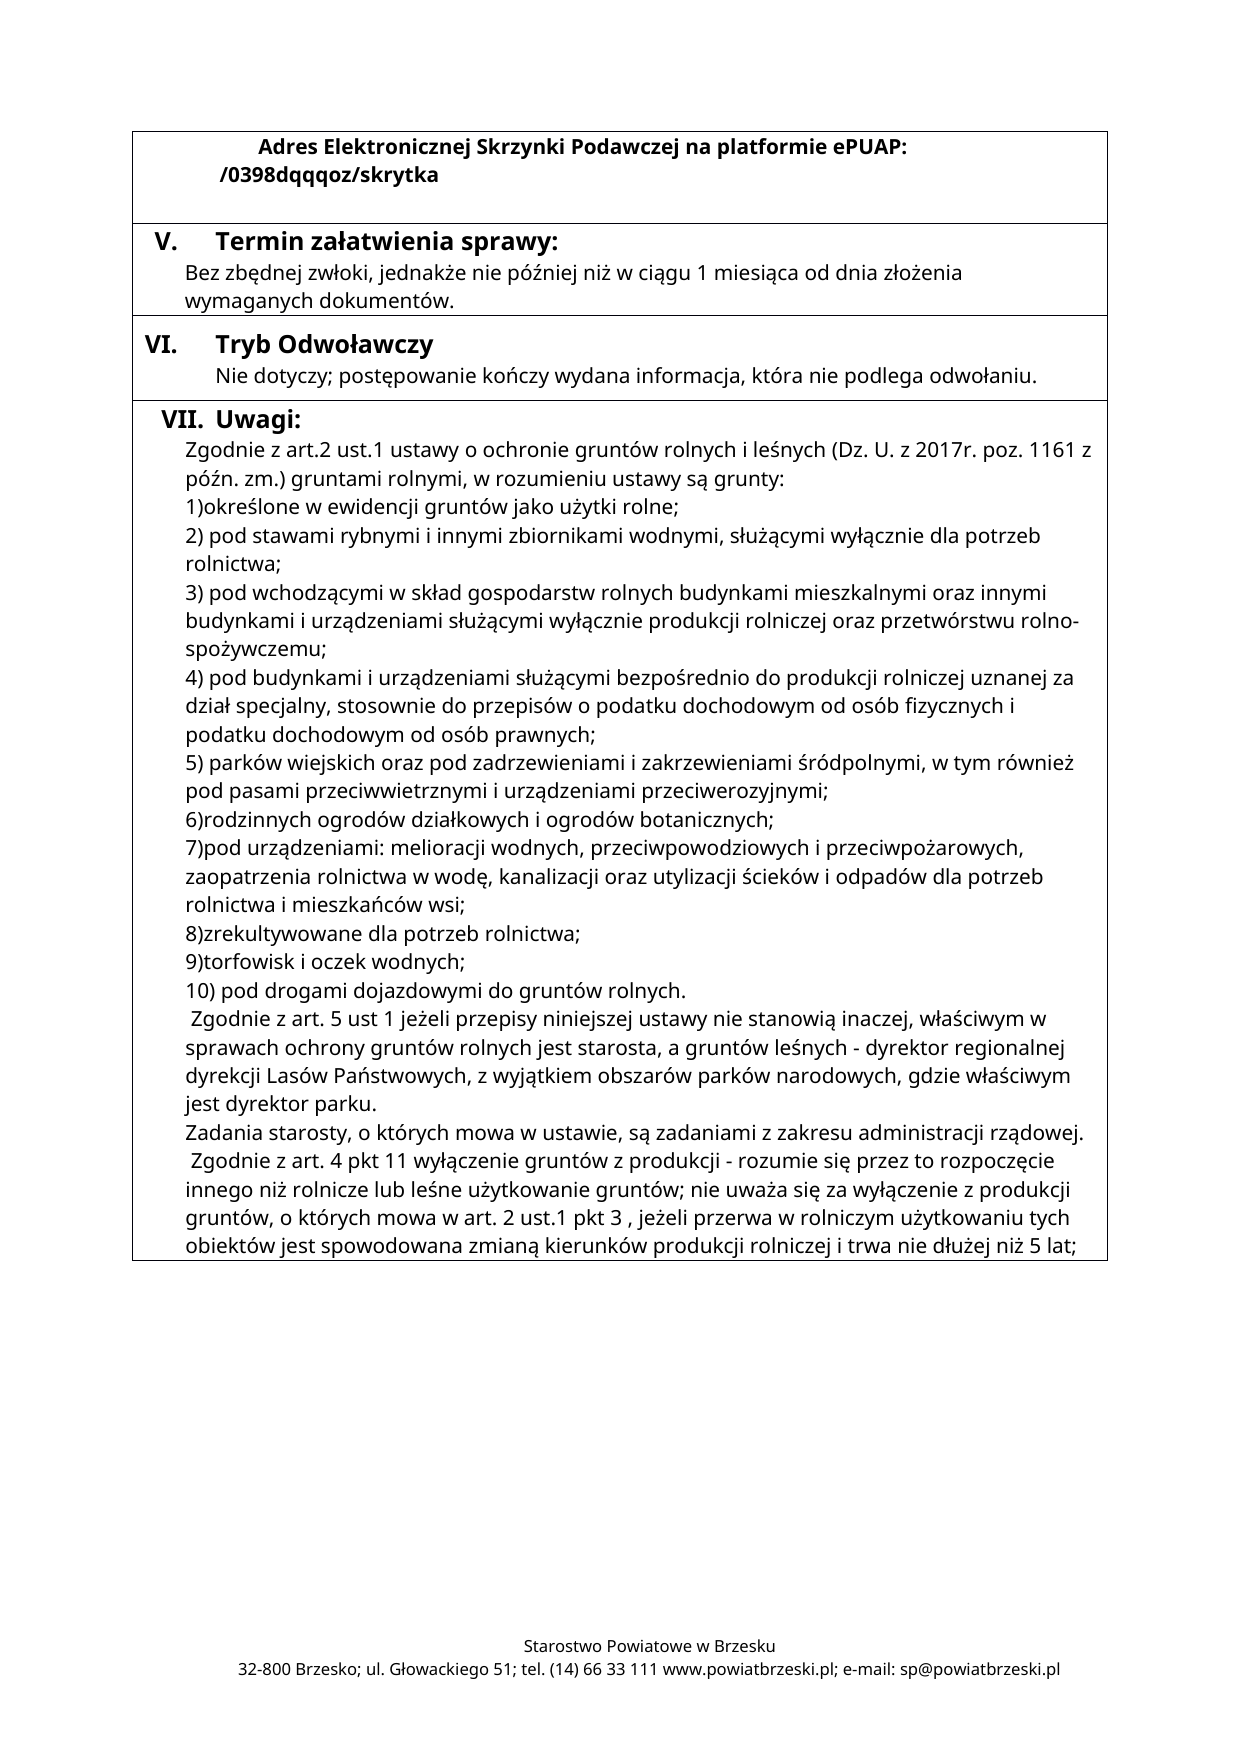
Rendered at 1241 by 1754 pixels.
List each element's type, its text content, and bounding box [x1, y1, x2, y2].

table_cell Termin załatwienia sprawy: Bez zbędnej zwłoki, jednakże nie później niż w ciągu 1 miesiąca od dnia złożenia wymaganych dokumentów. [133, 224, 1107, 315]
table_cell Uwagi: Zgodnie z art.2 ust.1 ustawy o ochronie gruntów rolnych i leśnych (Dz. U. z 2017r. poz. 1161 z późn. zm.) gruntami rolnymi, w rozumieniu ustawy są grunty: 1)określone w ewidencji gruntów jako użytki rolne; 2) pod stawami rybnymi i innymi zbiornikami wodnymi, służącymi wyłącznie dla potrzeb rolnictwa; 3) pod wchodzącymi w skład gospodarstw rolnych budynkami mieszkalnymi oraz innymi budynkami i urządzeniami służącymi wyłącznie produkcji rolniczej oraz przetwórstwu rolno-spożywczemu; 4) pod budynkami i urządzeniami służącymi bezpośrednio do produkcji rolniczej uznanej za dział specjalny, stosownie do przepisów o podatku dochodowym od osób fizycznych i podatku dochodowym od osób prawnych; 5) parków wiejskich oraz pod zadrzewieniami i zakrzewieniami śródpolnymi, w tym również pod pasami przeciwwietrznymi i urządzeniami przeciwerozyjnymi; 6)rodzinnych ogrodów działkowych i ogrodów botanicznych; 7)pod urządzeniami: melioracji wodnych, przeciwpowodziowych i przeciwpożarowych, zaopatrzenia rolnictwa w wodę, kanalizacji oraz utylizacji ścieków i odpadów dla potrzeb rolnictwa i mieszkańców wsi; 8)zrekultywowane dla potrzeb rolnictwa; 9)torfowisk i oczek wodnych; 10) pod drogami dojazdowymi do gruntów rolnych. Zgodnie z art. 5 ust 1 jeżeli przepisy niniejszej ustawy nie stanowią inaczej, właściwym w sprawach ochrony gruntów rolnych jest starosta, a gruntów leśnych - dyrektor regionalnej dyrekcji Lasów Państwowych, z wyjątkiem obszarów parków narodowych, gdzie właściwym jest dyrektor parku. Zadania starosty, o których mowa w ustawie, są zadaniami z zakresu administracji rządowej. Zgodnie z art. 4 pkt 11 wyłączenie gruntów z produkcji - rozumie się przez to rozpoczęcie innego niż rolnicze lub leśne użytkowanie gruntów; nie uważa się za wyłączenie z produkcji gruntów, o których mowa w art. 2 ust.1 pkt 3 , jeżeli przerwa w rolniczym użytkowaniu tych obiektów jest spowodowana zmianą kierunków produkcji rolniczej i trwa nie dłużej niż 5 lat; [133, 401, 1107, 1260]
table_cell Tryb Odwoławczy Nie dotyczy; postępowanie kończy wydana informacja, która nie podlega odwołaniu. [133, 316, 1107, 400]
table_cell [133, 132, 1107, 223]
